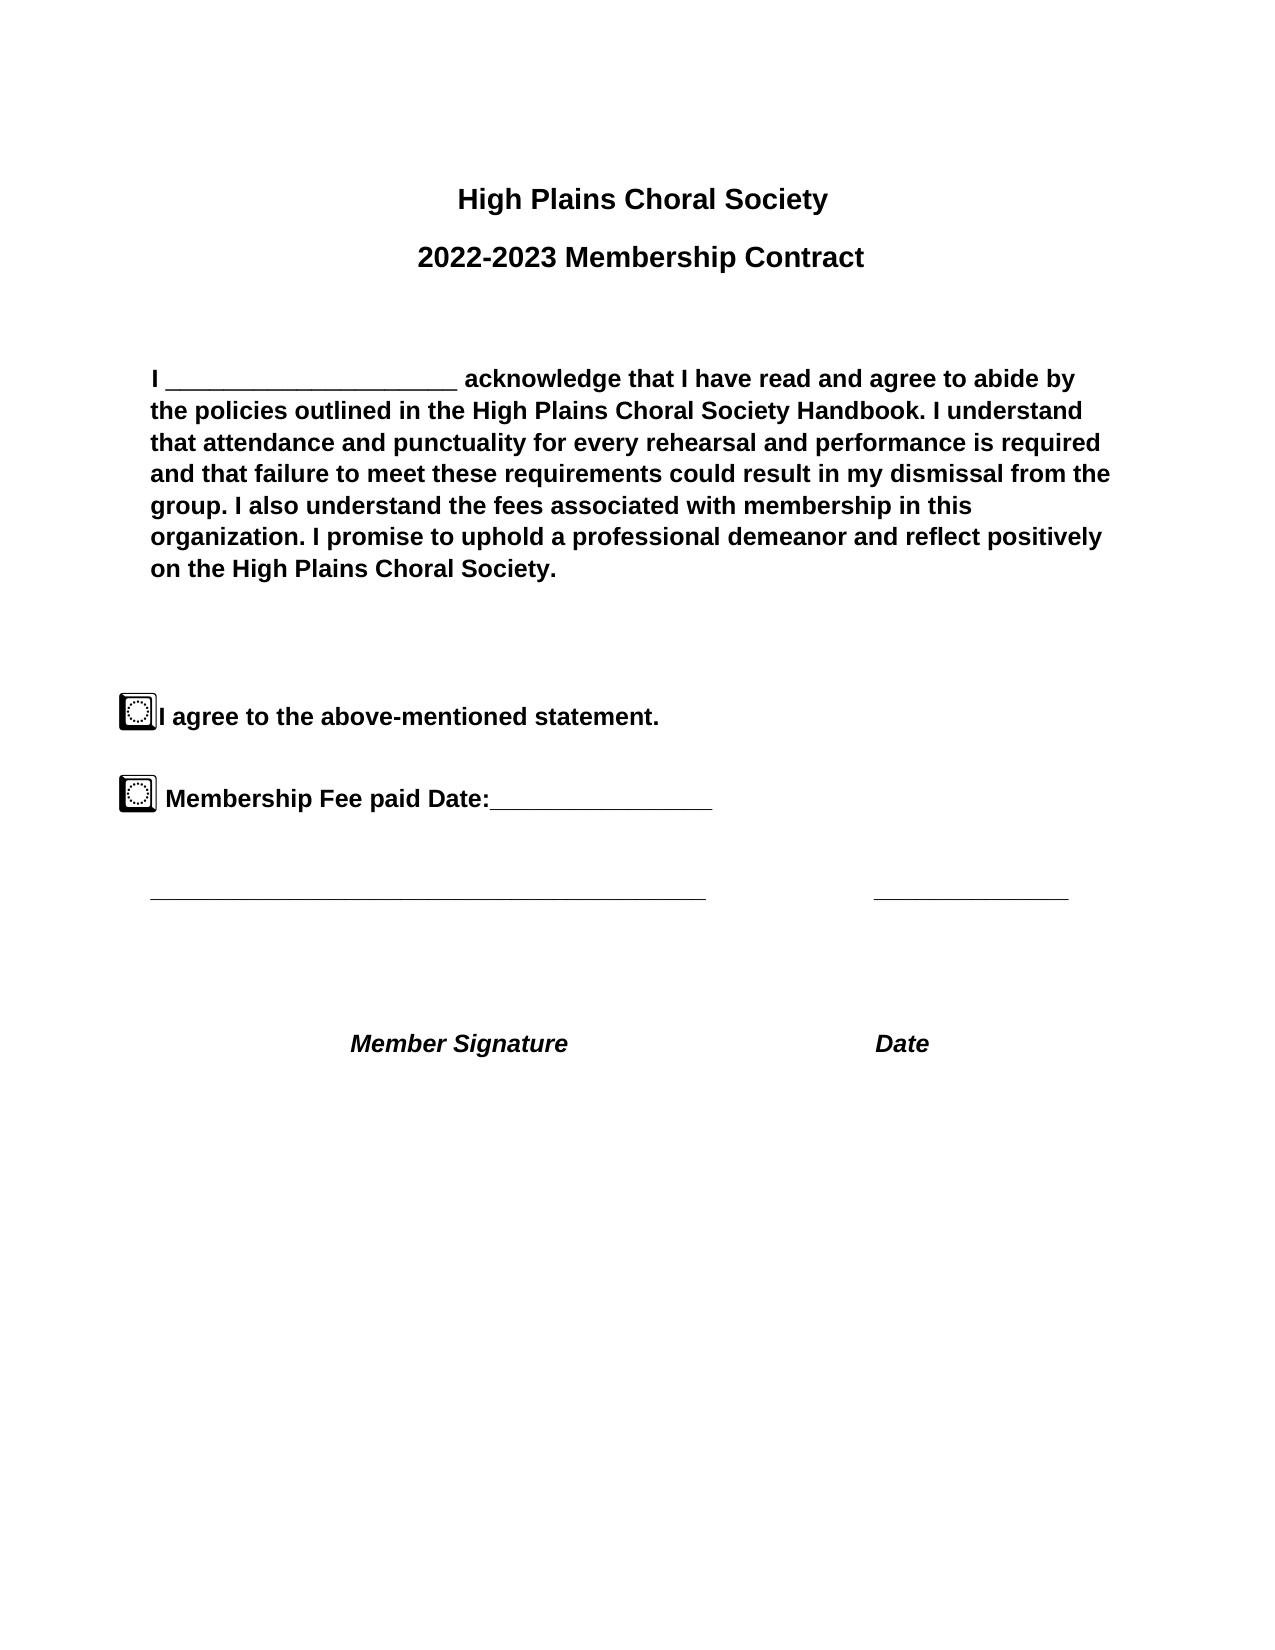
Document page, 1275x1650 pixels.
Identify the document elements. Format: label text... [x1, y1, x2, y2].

text 2022-2023 Membership Contract [117, 240, 864, 273]
text ⃣I agree to the above-mentioned statement. [117, 685, 1128, 736]
text I ____________________ acknowledge that I have read and agree to abide by the policies outlined in the High Plains Choral Society Handbook. I understand that attendance and punctuality for every rehearsal and performance is required and that failure to meet these requirements could result in my dismissal from the group. I also understand the fees associated with membership in this organization. I promise to uphold a professional demeanor and reflect positively on the High Plains Choral Society. [150, 360, 1116, 583]
text High Plains Choral Society [117, 182, 828, 215]
text Member Signature Date [192, 1029, 1087, 1057]
text ⃣ Membership Fee paid Date:________________ ________________________________________ ______________ [117, 767, 1073, 903]
